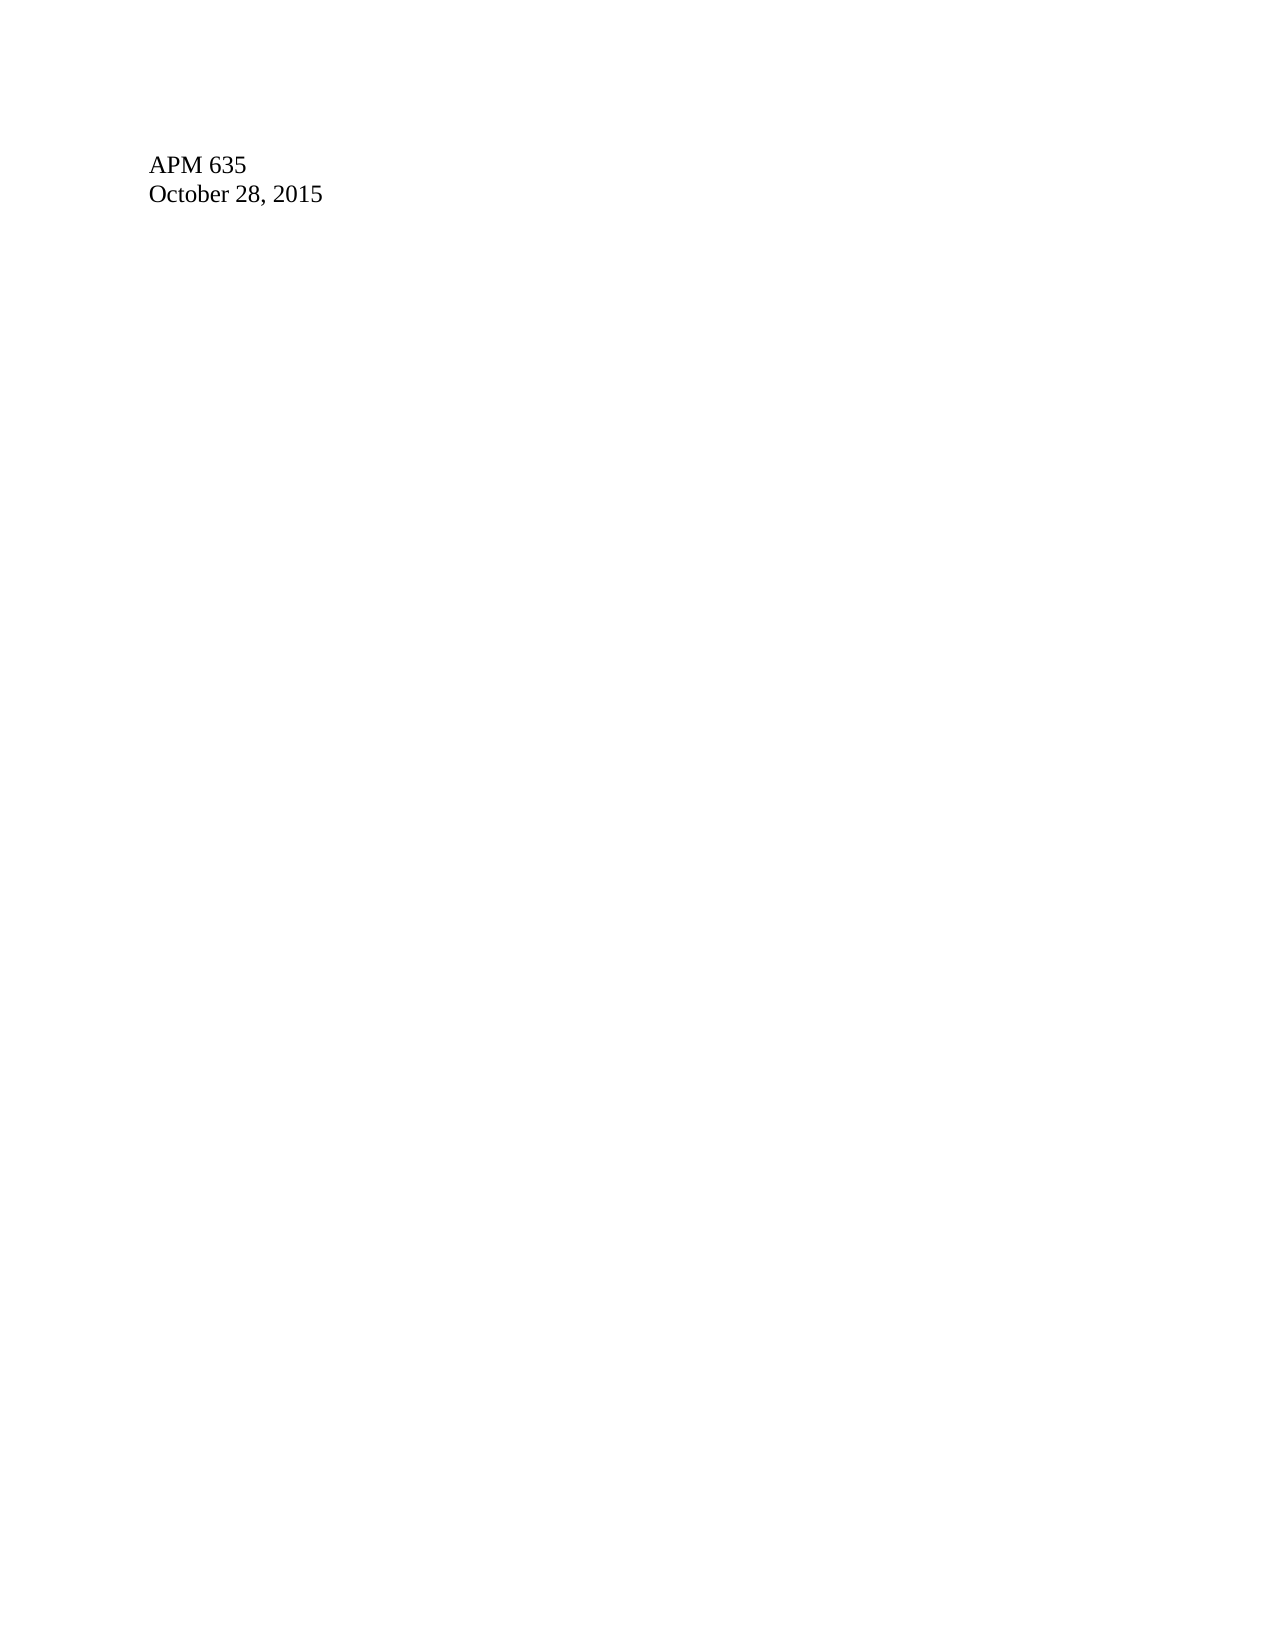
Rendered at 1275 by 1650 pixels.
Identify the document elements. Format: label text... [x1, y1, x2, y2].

text October 28, 2015 [148, 179, 1125, 208]
text APM 635 [148, 150, 1125, 179]
